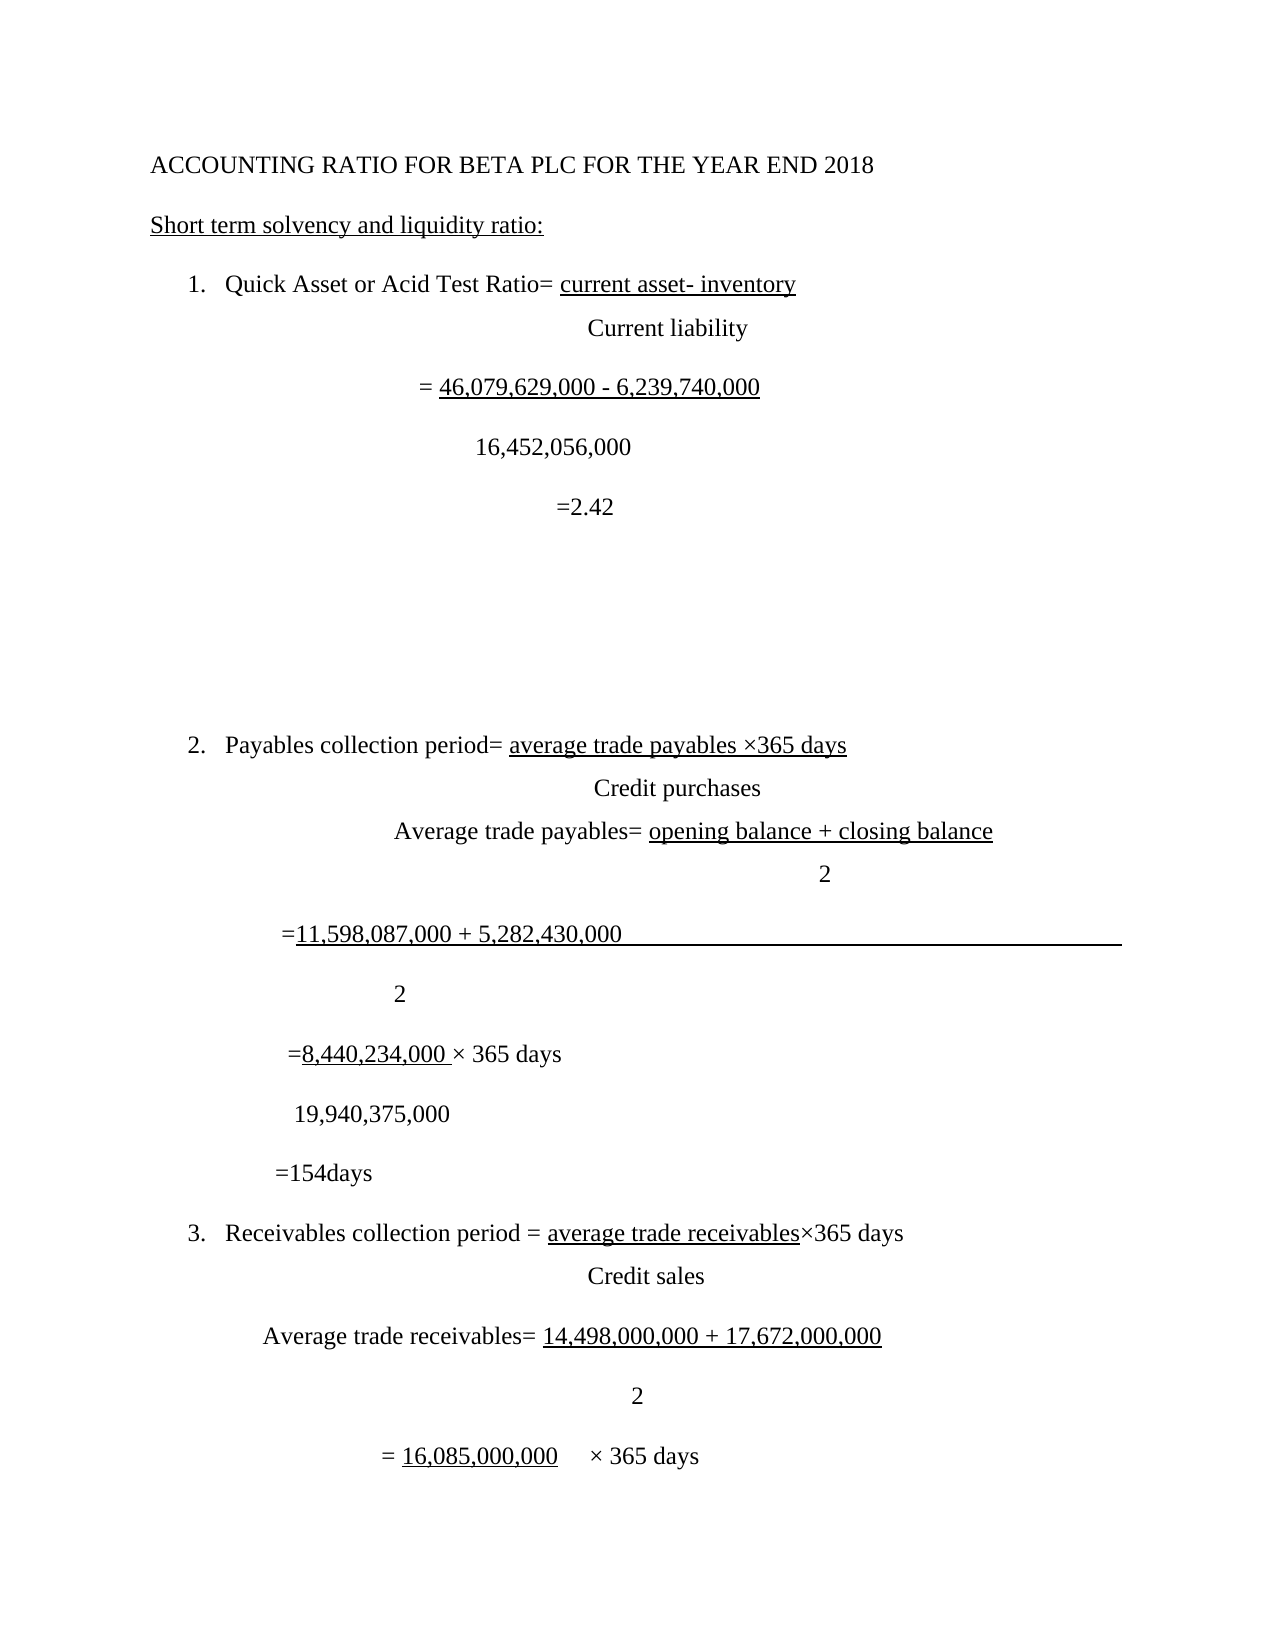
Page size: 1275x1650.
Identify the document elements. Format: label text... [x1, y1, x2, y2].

text Short term solvency and liquidity ratio: [150, 210, 1125, 238]
list Credit purchases [225, 773, 1125, 802]
text 2 [150, 979, 1125, 1008]
text ACCOUNTING RATIO FOR BETA PLC FOR THE YEAR END 2018 [150, 150, 1125, 179]
text 2 [150, 1381, 1125, 1410]
list 2 [225, 859, 1125, 888]
list Average trade payables= opening balance + closing balance [225, 816, 1125, 845]
text =8,440,234,000 × 365 days [150, 1039, 1125, 1068]
text 16,452,056,000 [150, 432, 1125, 461]
list Quick Asset or Acid Test Ratio= current asset- inventory [187, 269, 1125, 298]
text Average trade receivables= 14,498,000,000 + 17,672,000,000 [150, 1321, 1125, 1350]
text =2.42 [150, 492, 1125, 521]
list Receivables collection period = average trade receivables×365 days [187, 1218, 1125, 1247]
list Current liability [225, 313, 1125, 341]
list Payables collection period= average trade payables ×365 days [187, 730, 1125, 759]
text =154days [150, 1158, 1125, 1187]
text 19,940,375,000 [150, 1099, 1125, 1127]
text = 46,079,629,000 - 6,239,740,000 [150, 372, 1125, 401]
text = 16,085,000,000 × 365 days [150, 1441, 1125, 1469]
list Credit sales [225, 1261, 1125, 1290]
text =11,598,087,000 + 5,282,430,000 [150, 919, 1125, 948]
